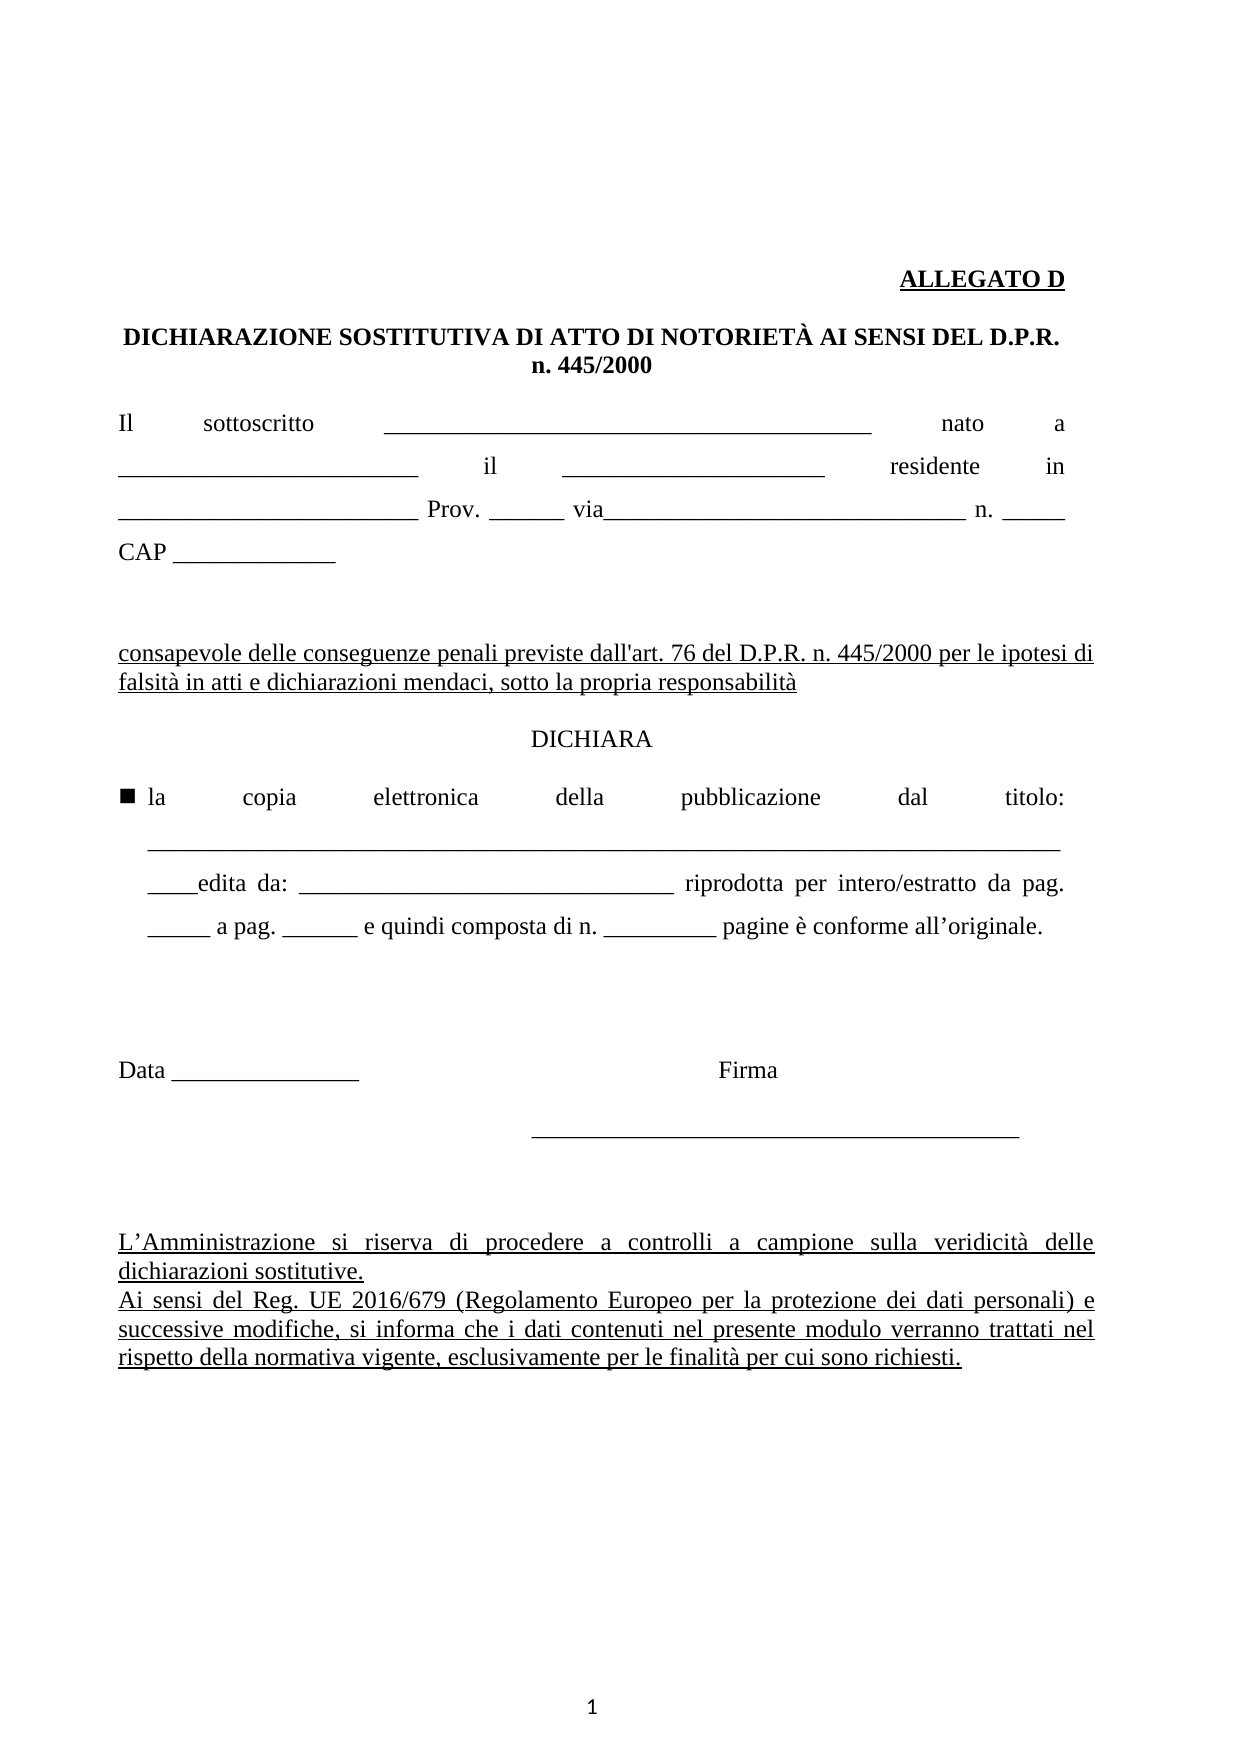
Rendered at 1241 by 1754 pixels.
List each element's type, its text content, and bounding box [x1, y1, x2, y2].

text L’Amministrazione si riserva di procedere a controlli a campione sulla veridicità delle dichiarazioni sostitutive. [118, 1254, 1095, 1285]
text consapevole delle conseguenze penali previste dall'art. 76 del D.P.R. n. 445/2000 per le ipotesi di falsità in atti e dichiarazioni mendaci, sotto la propria responsabilità [118, 638, 1095, 696]
text ALLEGATO D [591, 264, 1065, 293]
text L’Amministrazione si riserva di procedere a controlli a campione sulla veridicità delle dichiarazioni sostitutive. [118, 1227, 1095, 1252]
text Il sottoscritto _______________________________________ nato a ________________________ il _____________________ residente in ________________________ Prov. ______ via_____________________________ n. _____ CAP _____________ [118, 408, 1065, 566]
text Data _______________ Firma [118, 1055, 1065, 1084]
text Ai sensi del Reg. UE 2016/679 (Regolamento Europeo per la protezione dei dati personali) e successive modifiche, si informa che i dati contenuti nel presente modulo verranno trattati nel rispetto della normativa vigente, esclusivamente per le finalità per cui sono richiesti. [118, 1285, 1095, 1310]
text Ai sensi del Reg. UE 2016/679 (Regolamento Europeo per la protezione dei dati personali) e successive modifiche, si informa che i dati contenuti nel presente modulo verranno trattati nel rispetto della normativa vigente, esclusivamente per le finalità per cui sono richiesti. [118, 1340, 1095, 1371]
text DICHIARAZIONE SOSTITUTIVA DI ATTO DI NOTORIETÀ AI SENSI DEL D.P.R. n. 445/2000 [118, 322, 1065, 379]
text DICHIARA [118, 724, 1065, 753]
text Ai sensi del Reg. UE 2016/679 (Regolamento Europeo per la protezione dei dati personali) e successive modifiche, si informa che i dati contenuti nel presente modulo verranno trattati nel rispetto della normativa vigente, esclusivamente per le finalità per cui sono richiesti. [118, 1311, 1095, 1339]
text _______________________________________ [118, 1112, 1065, 1141]
list la copia elettronica della pubblicazione dal titolo: _____________________________________________________________________________edita da: ______________________________ riprodotta per intero/estratto da pag. _____ a pag. ______ e quindi composta di n. _________ pagine è conforme all’originale. [118, 782, 1065, 940]
